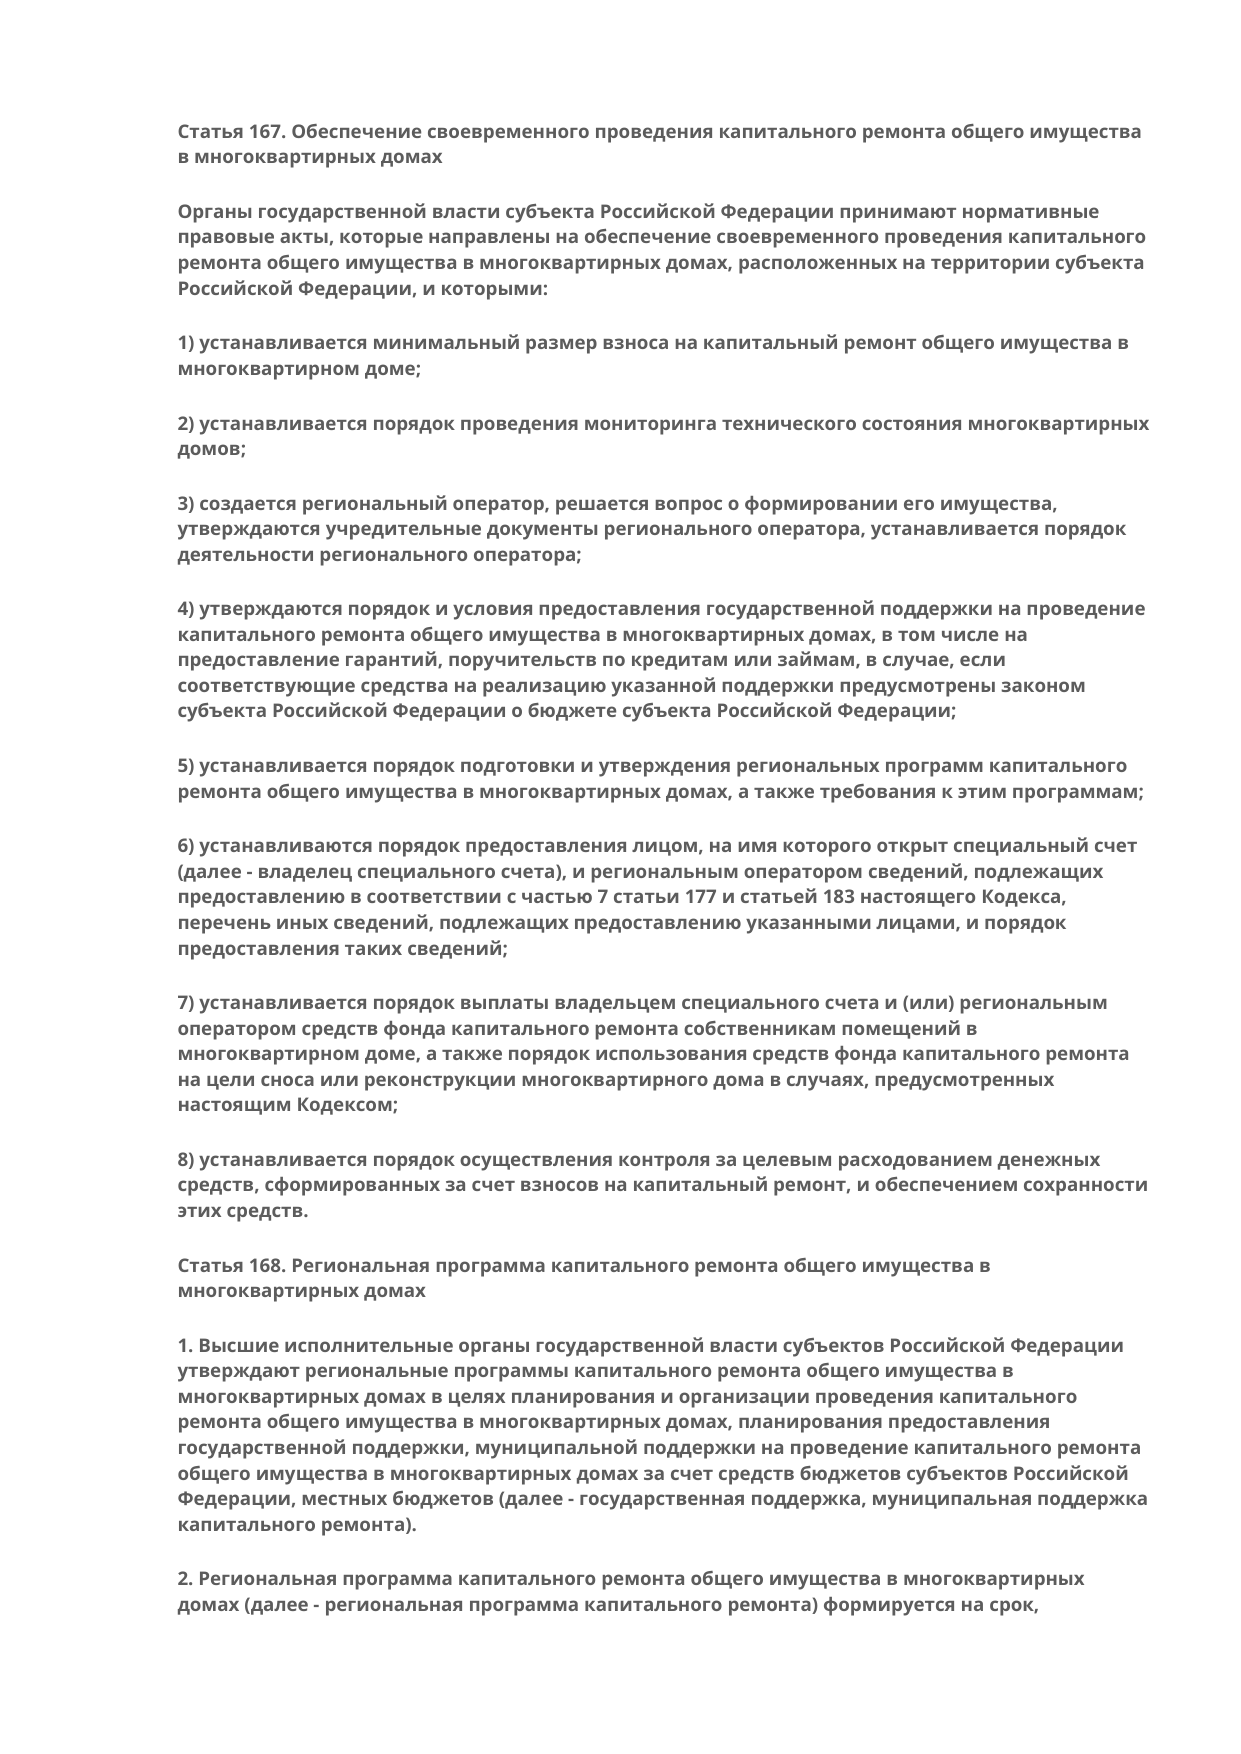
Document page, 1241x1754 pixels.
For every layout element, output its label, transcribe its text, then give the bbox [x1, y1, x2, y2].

text 5) устанавливается порядок подготовки и утверждения региональных программ капитального ремонта общего имущества в многоквартирных домах, а также требования к этим программам; [177, 752, 1152, 803]
text 1) устанавливается минимальный размер взноса на капитальный ремонт общего имущества в многоквартирном доме; [177, 329, 1152, 381]
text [177, 1566, 1152, 1617]
text Статья 168. Региональная программа капитального ремонта общего имущества в многоквартирных домах [177, 1252, 1152, 1303]
text Органы государственной власти субъекта Российской Федерации принимают нормативные правовые акты, которые направлены на обеспечение своевременного проведения капитального ремонта общего имущества в многоквартирных домах, расположенных на территории субъекта Российской Федерации, и которыми: [177, 198, 1152, 300]
text 6) устанавливаются порядок предоставления лицом, на имя которого открыт специальный счет (далее - владелец специального счета), и региональным оператором сведений, подлежащих предоставлению в соответствии с частью 7 статьи 177 и статьей 183 настоящего Кодекса, перечень иных сведений, подлежащих предоставлению указанными лицами, и порядок предоставления таких сведений; [177, 833, 1152, 960]
text 7) устанавливается порядок выплаты владельцем специального счета и (или) региональным оператором средств фонда капитального ремонта собственникам помещений в многоквартирном доме, а также порядок использования средств фонда капитального ремонта на цели сноса или реконструкции многоквартирного дома в случаях, предусмотренных настоящим Кодексом; [177, 989, 1152, 1117]
text 3) создается региональный оператор, решается вопрос о формировании его имущества, утверждаются учредительные документы регионального оператора, устанавливается порядок деятельности регионального оператора; [177, 490, 1152, 567]
text 2) устанавливается порядок проведения мониторинга технического состояния многоквартирных домов; [177, 410, 1152, 461]
text 4) утверждаются порядок и условия предоставления государственной поддержки на проведение капитального ремонта общего имущества в многоквартирных домах, в том числе на предоставление гарантий, поручительств по кредитам или займам, в случае, если соответствующие средства на реализацию указанной поддержки предусмотрены законом субъекта Российской Федерации о бюджете субъекта Российской Федерации; [177, 596, 1152, 723]
text Статья 167. Обеспечение своевременного проведения капитального ремонта общего имущества в многоквартирных домах [177, 118, 1152, 169]
text 1. Высшие исполнительные органы государственной власти субъектов Российской Федерации утверждают региональные программы капитального ремонта общего имущества в многоквартирных домах в целях планирования и организации проведения капитального ремонта общего имущества в многоквартирных домах, планирования предоставления государственной поддержки, муниципальной поддержки на проведение капитального ремонта общего имущества в многоквартирных домах за счет средств бюджетов субъектов Российской Федерации, местных бюджетов (далее - государственная поддержка, муниципальная поддержка капитального ремонта). [177, 1332, 1152, 1536]
text 8) устанавливается порядок осуществления контроля за целевым расходованием денежных средств, сформированных за счет взносов на капитальный ремонт, и обеспечением сохранности этих средств. [177, 1146, 1152, 1223]
